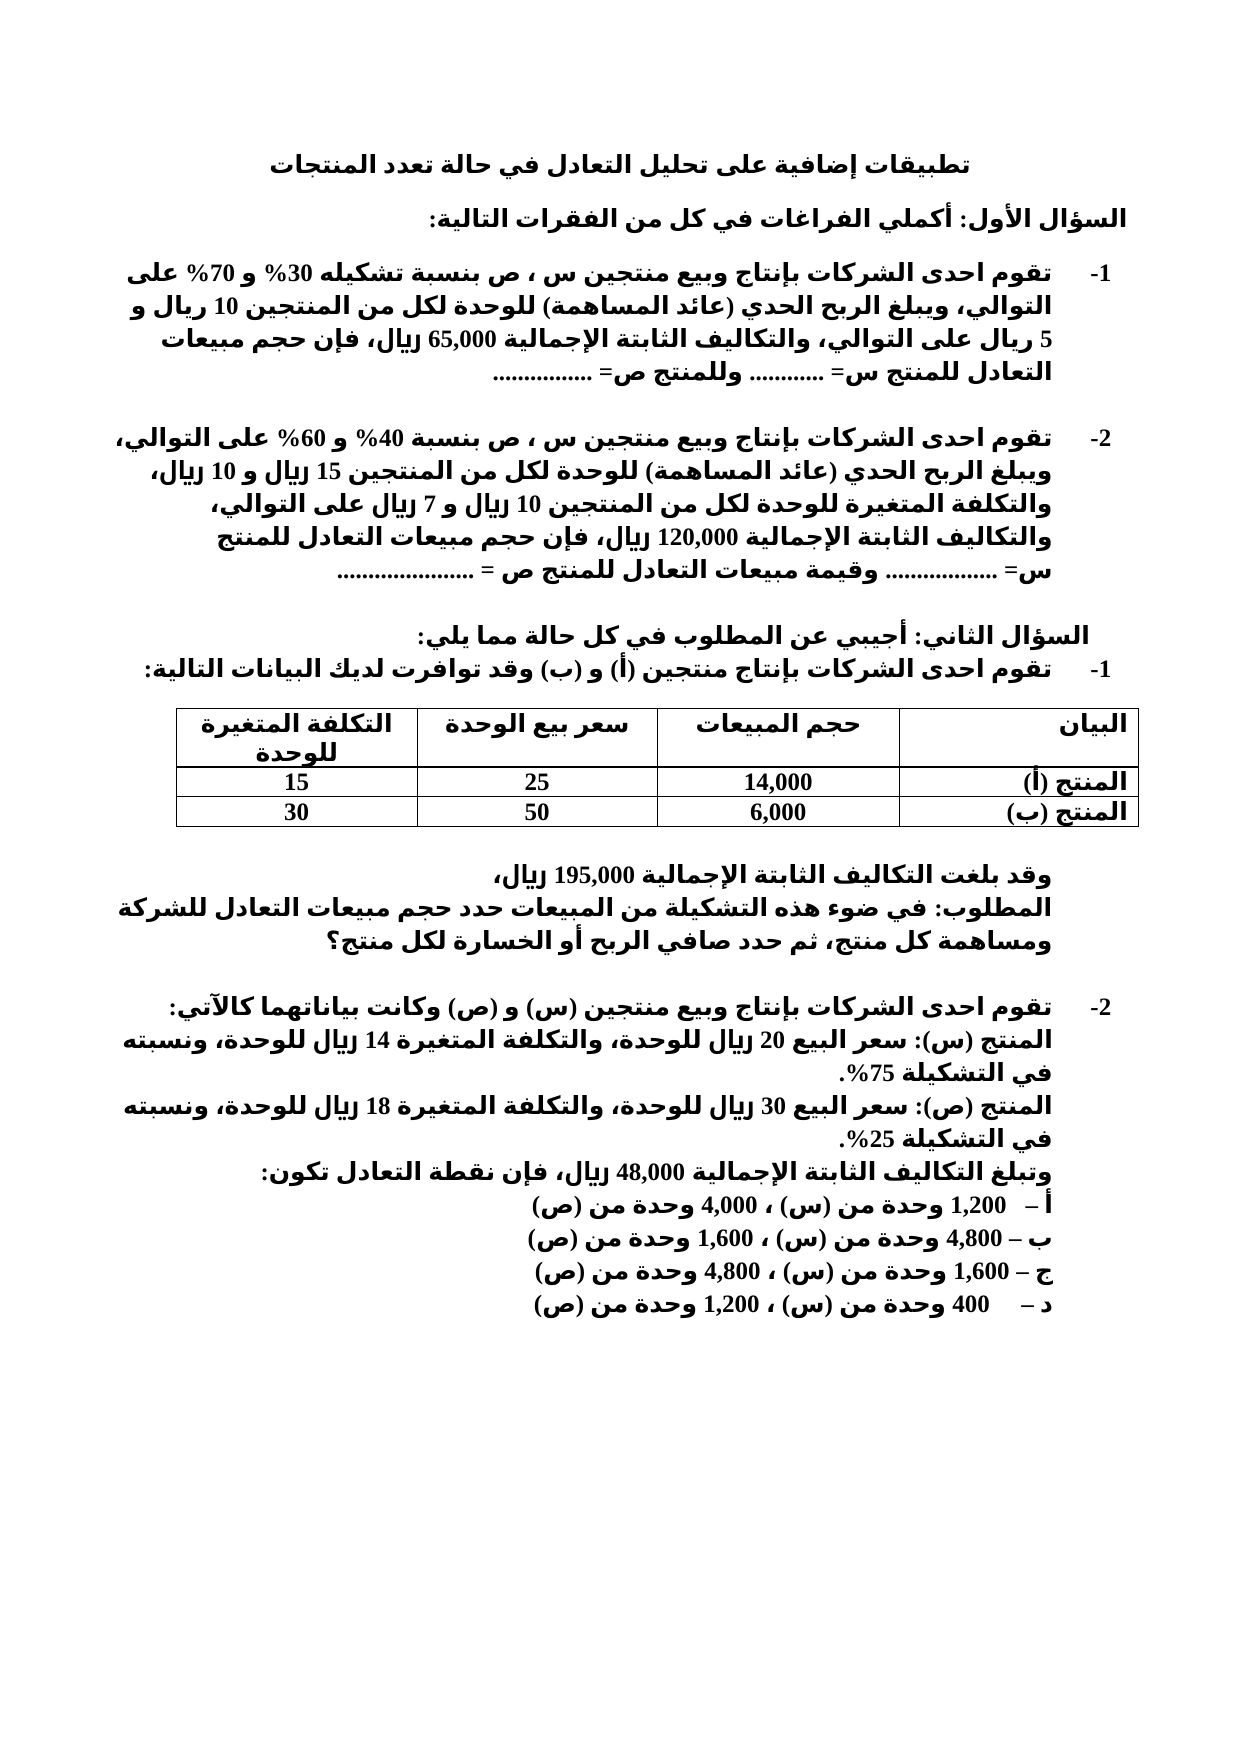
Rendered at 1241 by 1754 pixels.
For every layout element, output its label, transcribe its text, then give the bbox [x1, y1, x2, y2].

list ب – 4,800 وحدة من (س) ، 1,600 وحدة من (ص) [112, 1223, 1053, 1252]
text السؤال الأول: أكملي الفراغات في كل من الفقرات التالية: [112, 204, 1128, 233]
list المطلوب: في ضوء هذه التشكيلة من المبيعات حدد حجم مبيعات التعادل للشركة ومساهمة كل منتج، ثم حدد صافي الربح أو الخسارة لكل منتج؟ [112, 893, 1053, 955]
table_cell 50 [418, 797, 657, 826]
list المنتج (س): سعر البيع 20 ﷼ للوحدة، والتكلفة المتغيرة 14 ﷼ للوحدة، ونسبته في التشكيلة 75%. [112, 1025, 1053, 1087]
table_header البيان [900, 709, 1138, 766]
table_cell 30 [177, 797, 417, 826]
list ج – 1,600 وحدة من (س) ، 4,800 وحدة من (ص) [112, 1256, 1053, 1285]
list تقوم احدى الشركات بإنتاج وبيع منتجين س ، ص بنسبة 40% و 60% على التوالي، ويبلغ الربح الحدي (عائد المساهمة) للوحدة لكل من المنتجين 15 ﷼ و 10 ﷼، والتكلفة المتغيرة للوحدة لكل من المنتجين 10 ﷼ و 7 ﷼ على التوالي، والتكاليف الثابتة الإجمالية 120,000 ﷼، فإن حجم مبيعات التعادل للمنتج س= .................. وقيمة مبيعات التعادل للمنتج ص = ...................... [112, 423, 1090, 584]
table_cell 15 [177, 768, 417, 796]
table_cell المنتج (أ) [900, 768, 1138, 796]
list السؤال الثاني: أجيبي عن المطلوب في كل حالة مما يلي: [112, 621, 1090, 650]
text تطبيقات إضافية على تحليل التعادل في حالة تعدد المنتجات [112, 150, 1128, 179]
list تقوم احدى الشركات بإنتاج وبيع منتجين س ، ص بنسبة تشكيله 30% و 70% على التوالي، ويبلغ الربح الحدي (عائد المساهمة) للوحدة لكل من المنتجين 10 ريال و 5 ريال على التوالي، والتكاليف الثابتة الإجمالية 65,000 ﷼، فإن حجم مبيعات التعادل للمنتج س= ............ وللمنتج ص= ................ [112, 258, 1090, 386]
list وقد بلغت التكاليف الثابتة الإجمالية 195,000 ﷼، [112, 860, 1053, 889]
list وتبلغ التكاليف الثابتة الإجمالية 48,000 ﷼، فإن نقطة التعادل تكون: [112, 1157, 1053, 1186]
list تقوم احدى الشركات بإنتاج منتجين (أ) و (ب) وقد توافرت لديك البيانات التالية: [112, 654, 1090, 683]
table_cell 6,000 [658, 797, 899, 826]
list المنتج (ص): سعر البيع 30 ﷼ للوحدة، والتكلفة المتغيرة 18 ﷼ للوحدة، ونسبته في التشكيلة 25%. [112, 1091, 1053, 1153]
table_cell المنتج (ب) [900, 797, 1138, 826]
table_header سعر بيع الوحدة [418, 709, 657, 766]
table_header حجم المبيعات [658, 709, 899, 766]
table_cell 14,000 [658, 768, 899, 796]
table_cell 25 [418, 768, 657, 796]
list أ – 1,200 وحدة من (س) ، 4,000 وحدة من (ص) [112, 1190, 1053, 1219]
table_header التكلفة المتغيرة للوحدة [177, 709, 417, 766]
list تقوم احدى الشركات بإنتاج وبيع منتجين (س) و (ص) وكانت بياناتهما كالآتي: [112, 992, 1090, 1021]
list د – 400 وحدة من (س) ، 1,200 وحدة من (ص) [112, 1289, 1053, 1318]
